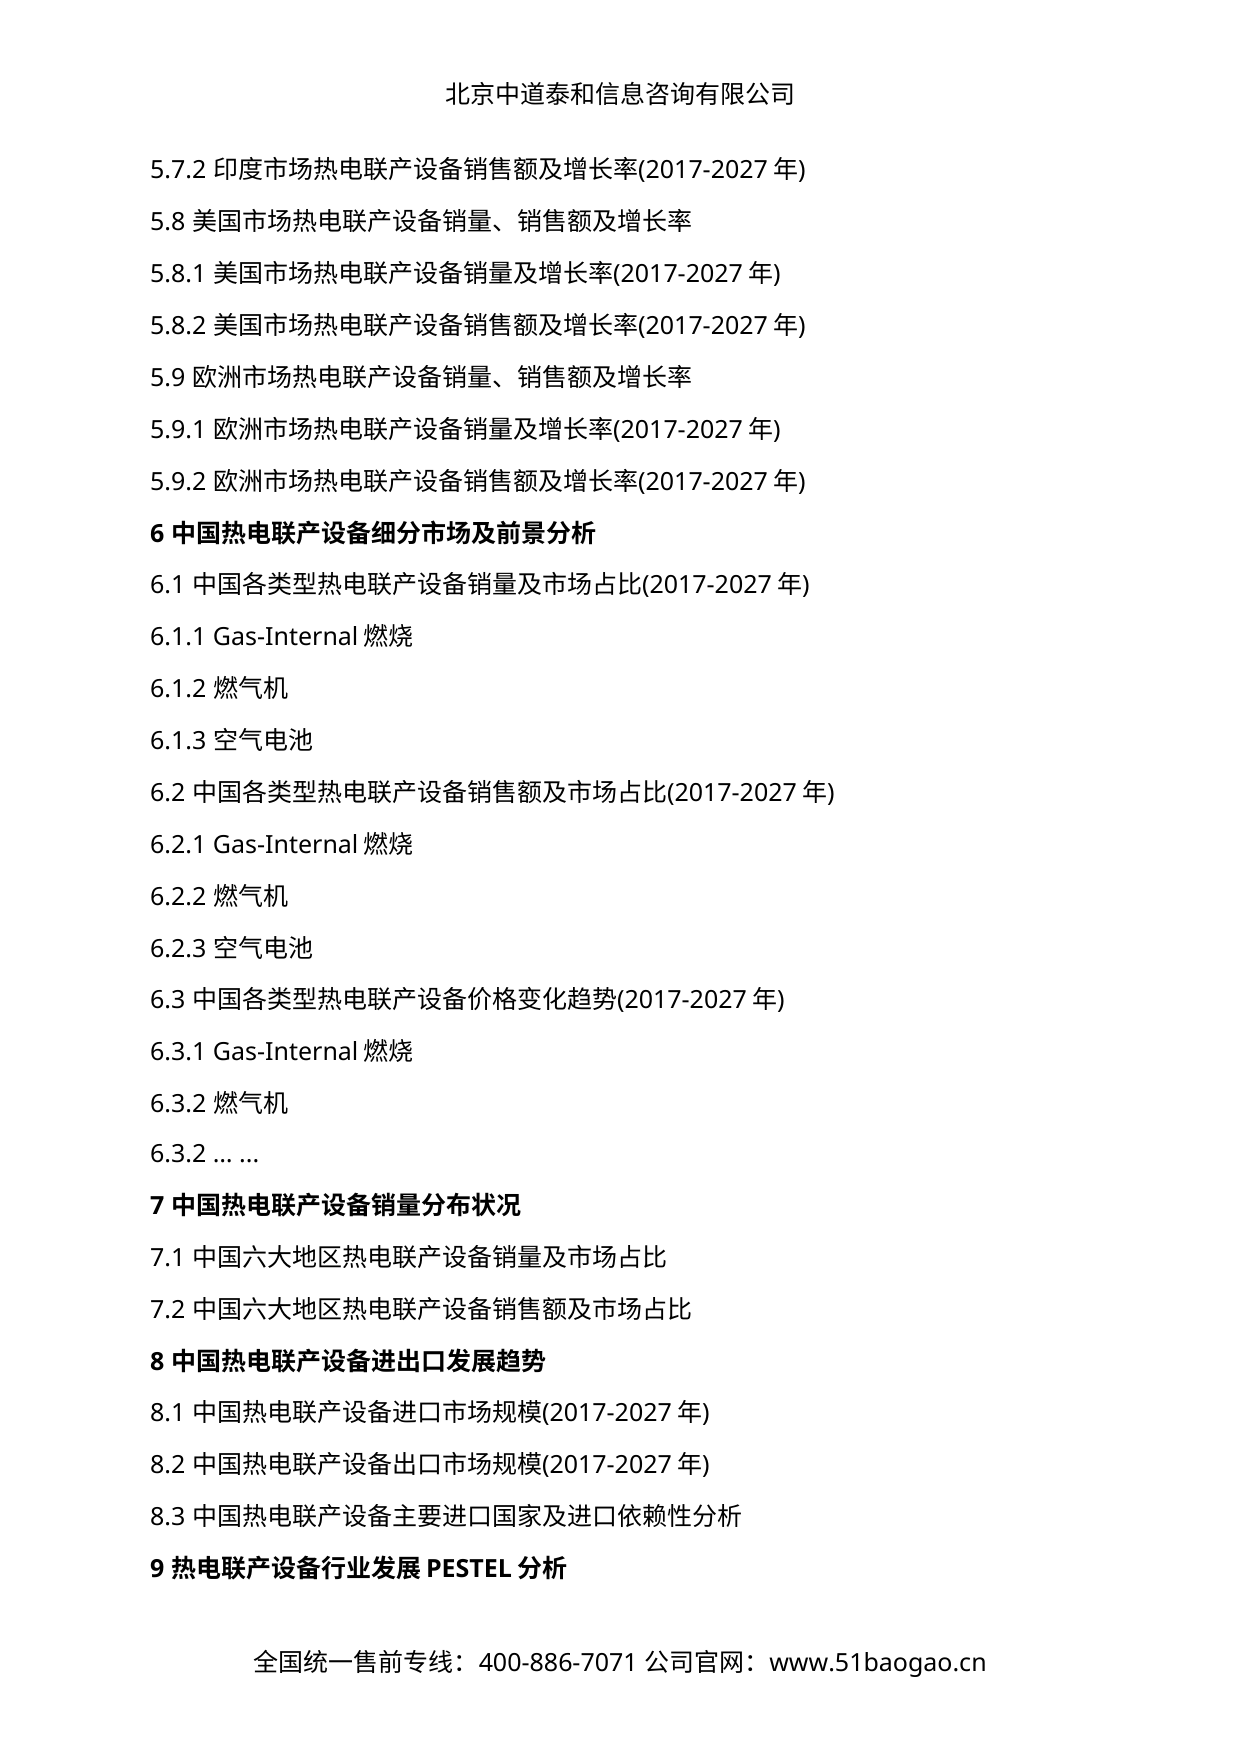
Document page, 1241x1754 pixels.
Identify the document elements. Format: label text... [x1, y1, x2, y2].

text 8.3 中国热电联产设备主要进口国家及进口依赖性分析 [150, 1497, 1090, 1533]
text 5.8 美国市场热电联产设备销量、销售额及增长率 [150, 202, 1090, 238]
text 5.8.2 美国市场热电联产设备销售额及增长率(2017-2027年) [150, 306, 1090, 342]
text 6.1.2 燃气机 [150, 669, 1090, 705]
text 6.1 中国各类型热电联产设备销量及市场占比(2017-2027年) [150, 565, 1090, 601]
text 6.1.1 Gas-Internal燃烧 [150, 617, 1090, 653]
text 6.3 中国各类型热电联产设备价格变化趋势(2017-2027年) [150, 980, 1090, 1016]
text 6.2 中国各类型热电联产设备销售额及市场占比(2017-2027年) [150, 772, 1090, 809]
text 5.7.2 印度市场热电联产设备销售额及增长率(2017-2027年) [150, 150, 1090, 186]
text 7 中国热电联产设备销量分布状况 [150, 1185, 1090, 1222]
text 9 热电联产设备行业发展PESTEL分析 [150, 1548, 1090, 1585]
text 7.2 中国六大地区热电联产设备销售额及市场占比 [150, 1289, 1090, 1325]
text 8 中国热电联产设备进出口发展趋势 [150, 1341, 1090, 1377]
text 6.3.2 … ... [150, 1136, 1090, 1170]
text 5.9.2 欧洲市场热电联产设备销售额及增长率(2017-2027年) [150, 461, 1090, 497]
text 8.2 中国热电联产设备出口市场规模(2017-2027年) [150, 1445, 1090, 1481]
text 6.2.3 空气电池 [150, 928, 1090, 964]
text 8.1 中国热电联产设备进口市场规模(2017-2027年) [150, 1393, 1090, 1429]
text 7.1 中国六大地区热电联产设备销量及市场占比 [150, 1237, 1090, 1273]
text 6.3.1 Gas-Internal燃烧 [150, 1032, 1090, 1068]
text 5.9 欧洲市场热电联产设备销量、销售额及增长率 [150, 357, 1090, 394]
text 5.9.1 欧洲市场热电联产设备销量及增长率(2017-2027年) [150, 409, 1090, 446]
text 6.2.1 Gas-Internal燃烧 [150, 824, 1090, 861]
text 6.2.2 燃气机 [150, 876, 1090, 912]
text 5.8.1 美国市场热电联产设备销量及增长率(2017-2027年) [150, 254, 1090, 290]
text 6.1.3 空气电池 [150, 721, 1090, 757]
text 6.3.2 燃气机 [150, 1084, 1090, 1120]
text 6 中国热电联产设备细分市场及前景分析 [150, 513, 1090, 549]
